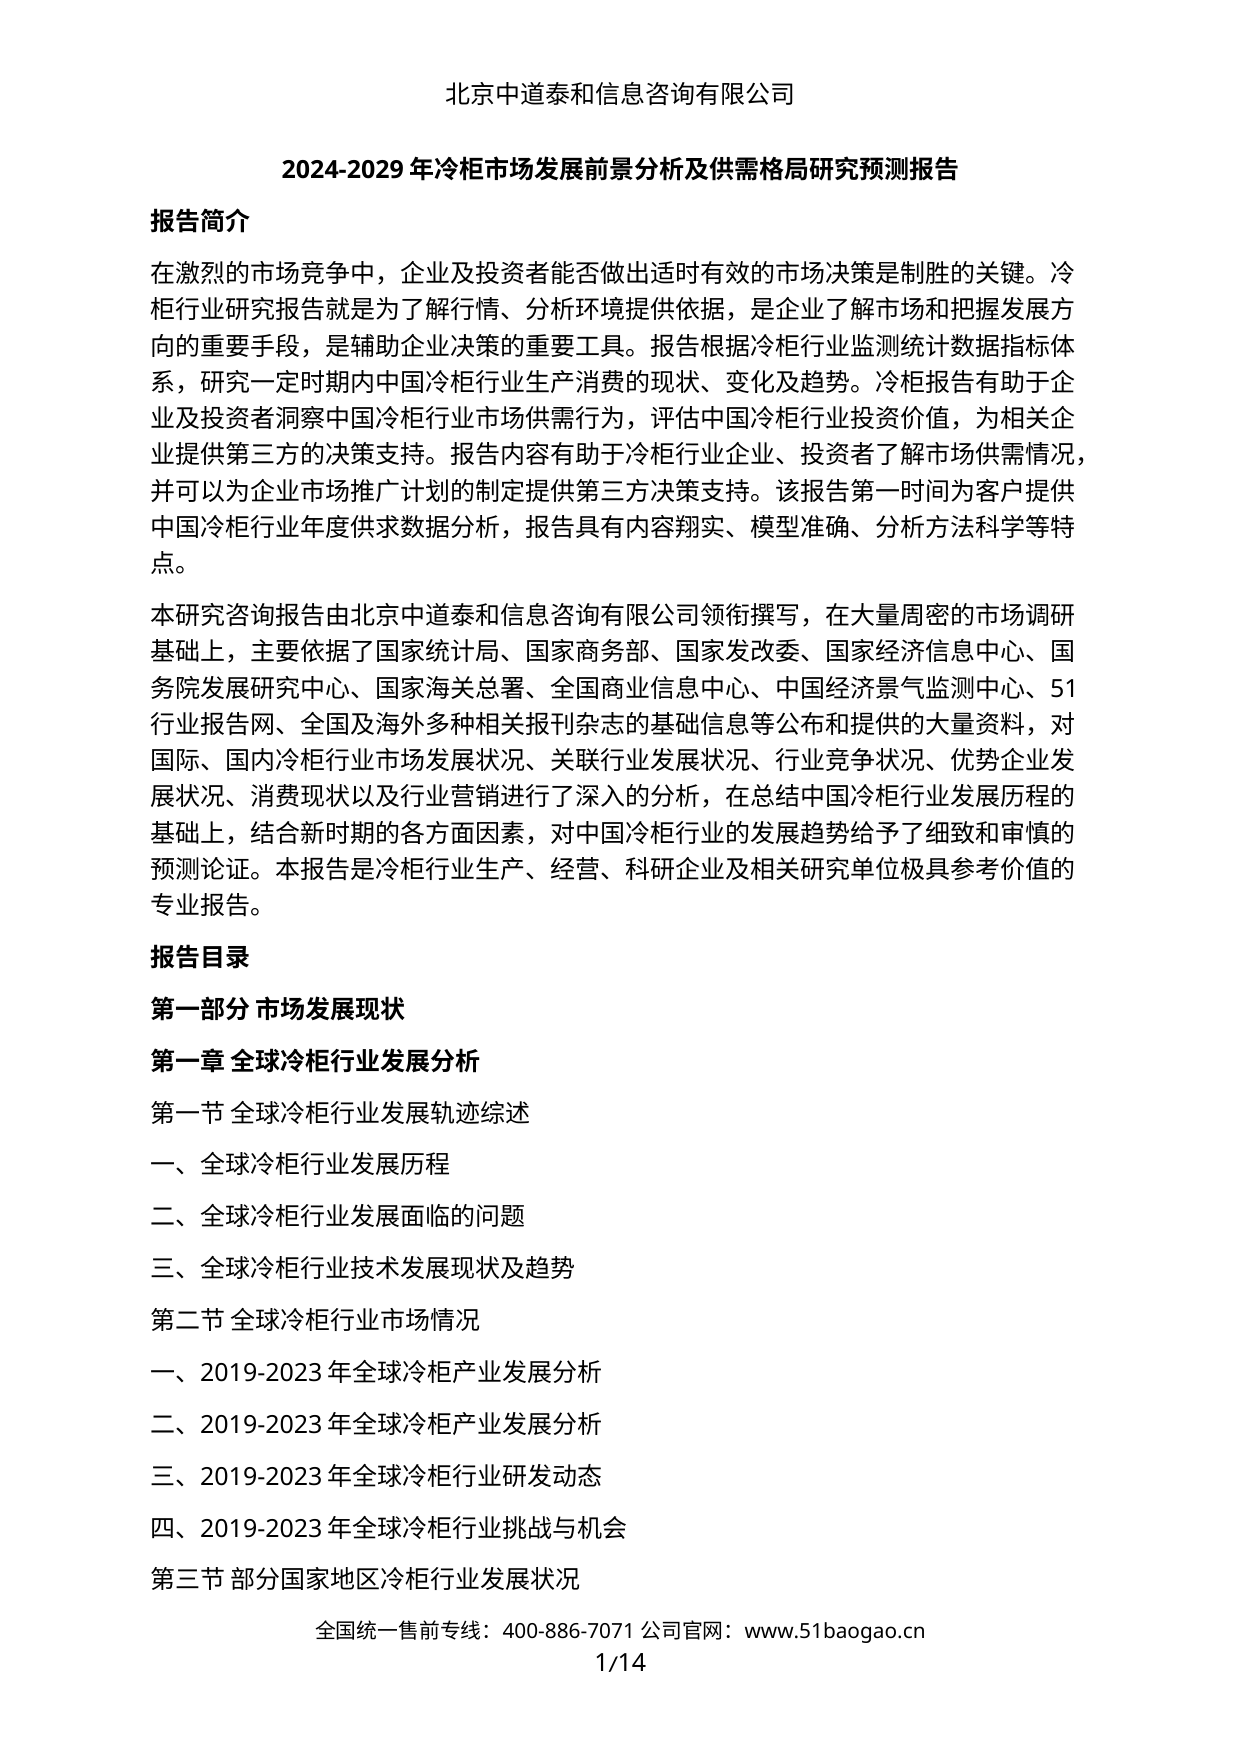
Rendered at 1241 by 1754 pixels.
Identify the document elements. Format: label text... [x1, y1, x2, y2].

text 报告目录 [150, 937, 1090, 974]
text 一、2019-2023年全球冷柜产业发展分析 [150, 1352, 1090, 1389]
text 四、2019-2023年全球冷柜行业挑战与机会 [150, 1508, 1090, 1544]
text 第二节 全球冷柜行业市场情况 [150, 1301, 1090, 1337]
text 本研究咨询报告由北京中道泰和信息咨询有限公司领衔撰写，在大量周密的市场调研基础上，主要依据了国家统计局、国家商务部、国家发改委、国家经济信息中心、国务院发展研究中心、国家海关总署、全国商业信息中心、中国经济景气监测中心、51行业报告网、全国及海外多种相关报刊杂志的基础信息等公布和提供的大量资料，对国际、国内冷柜行业市场发展状况、关联行业发展状况、行业竞争状况、优势企业发展状况、消费现状以及行业营销进行了深入的分析，在总结中国冷柜行业发展历程的基础上，结合新时期的各方面因素，对中国冷柜行业的发展趋势给予了细致和审慎的预测论证。本报告是冷柜行业生产、经营、科研企业及相关研究单位极具参考价值的专业报告。 [150, 596, 1090, 922]
text 三、2019-2023年全球冷柜行业研发动态 [150, 1456, 1090, 1492]
text 在激烈的市场竞争中，企业及投资者能否做出适时有效的市场决策是制胜的关键。冷柜行业研究报告就是为了解行情、分析环境提供依据，是企业了解市场和把握发展方向的重要手段，是辅助企业决策的重要工具。报告根据冷柜行业监测统计数据指标体系，研究一定时期内中国冷柜行业生产消费的现状、变化及趋势。冷柜报告有助于企业及投资者洞察中国冷柜行业市场供需行为，评估中国冷柜行业投资价值，为相关企业提供第三方的决策支持。报告内容有助于冷柜行业企业、投资者了解市场供需情况，并可以为企业市场推广计划的制定提供第三方决策支持。该报告第一时间为客户提供中国冷柜行业年度供求数据分析，报告具有内容翔实、模型准确、分析方法科学等特点。 [150, 254, 1090, 580]
text 第三节 部分国家地区冷柜行业发展状况 [150, 1560, 1090, 1596]
text 二、全球冷柜行业发展面临的问题 [150, 1197, 1090, 1233]
text 2024-2029年冷柜市场发展前景分析及供需格局研究预测报告 [150, 150, 1090, 186]
text 第一章 全球冷柜行业发展分析 [150, 1041, 1090, 1077]
text 第一节 全球冷柜行业发展轨迹综述 [150, 1093, 1090, 1129]
text 报告简介 [150, 202, 1090, 238]
text 三、全球冷柜行业技术发展现状及趋势 [150, 1249, 1090, 1285]
text 一、全球冷柜行业发展历程 [150, 1145, 1090, 1181]
text 二、2019-2023年全球冷柜产业发展分析 [150, 1404, 1090, 1441]
text 第一部分 市场发展现状 [150, 989, 1090, 1026]
